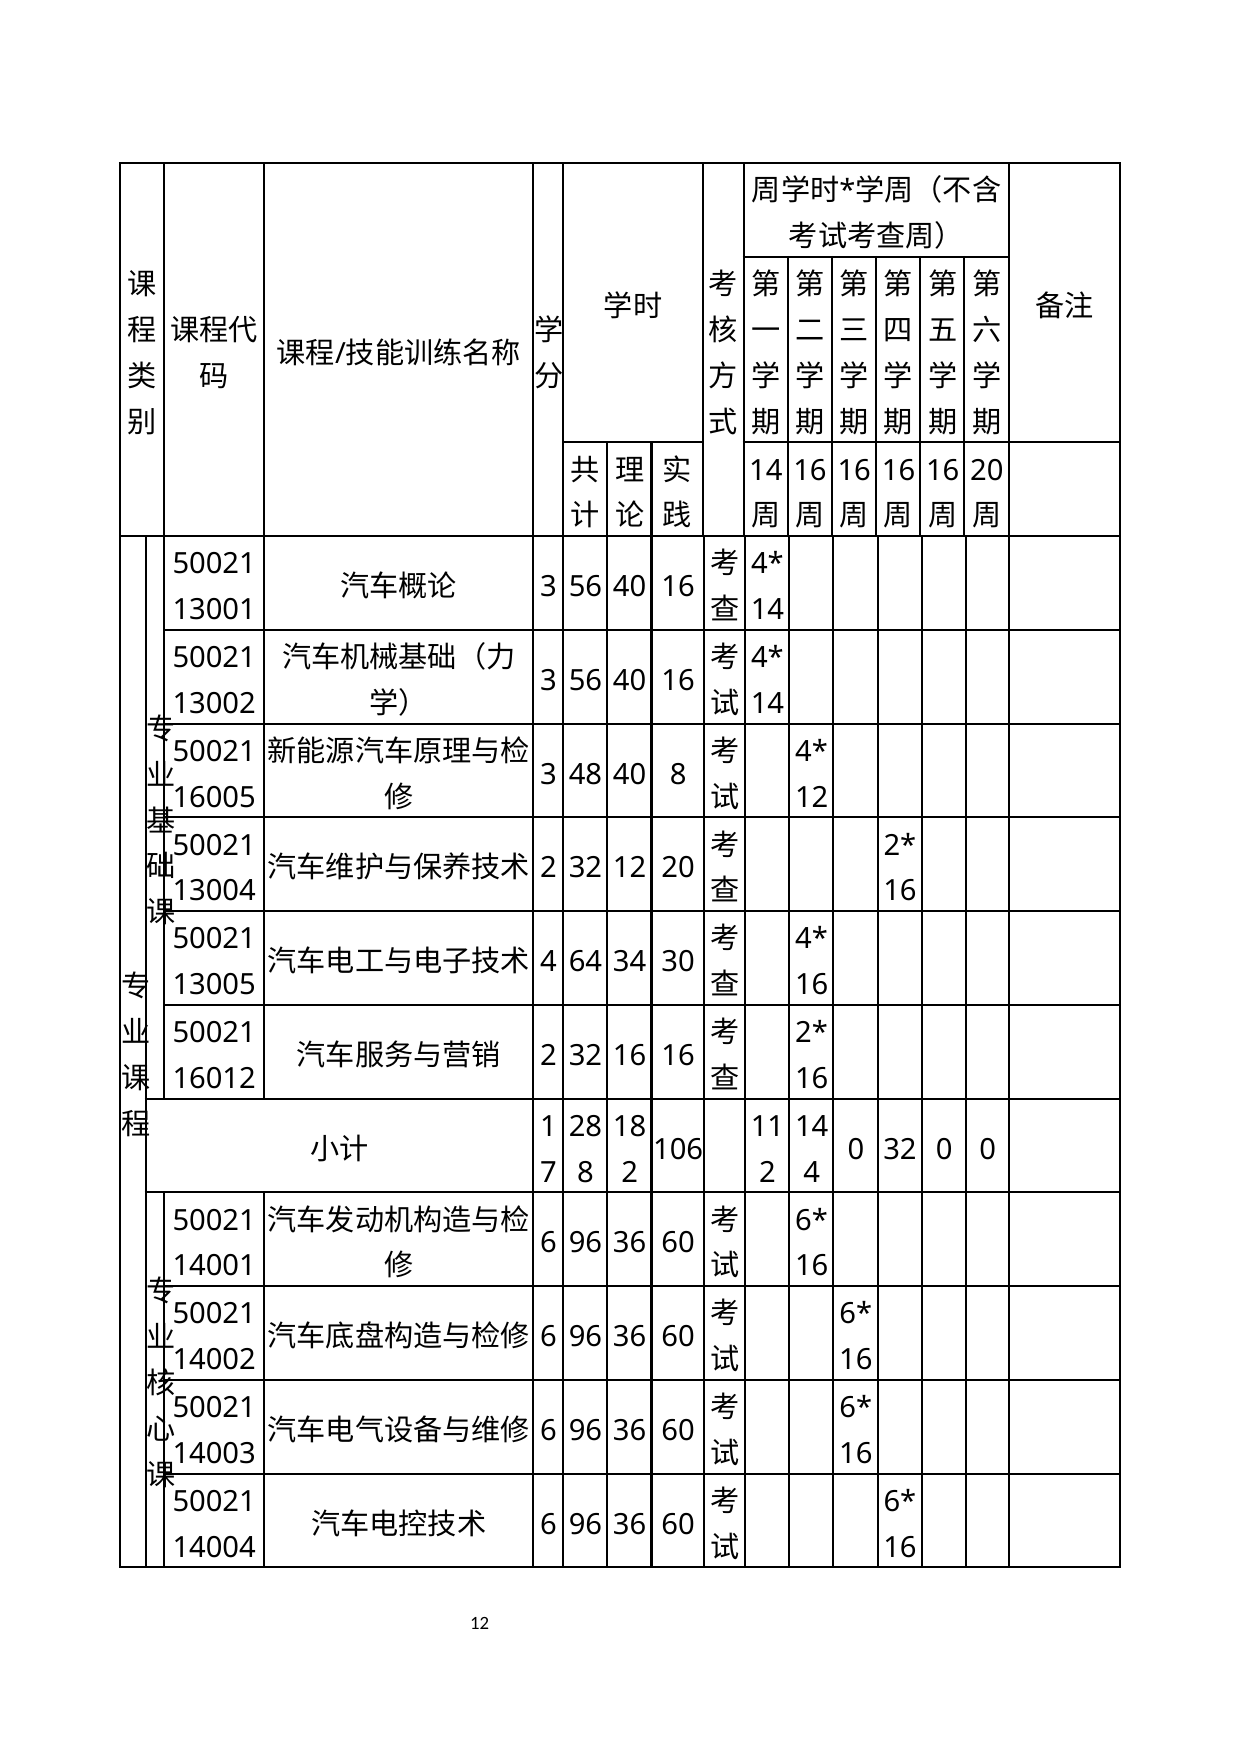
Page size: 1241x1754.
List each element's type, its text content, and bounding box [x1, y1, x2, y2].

table_cell 16周 [789, 443, 831, 535]
table_cell 汽车电控技术 [265, 1475, 532, 1566]
table_cell 第一学期 [745, 258, 787, 441]
table_cell 56 [564, 537, 606, 629]
table_cell 汽车机械基础（力学） [265, 631, 532, 722]
table_cell 16 [653, 537, 703, 629]
table_cell 共计 [564, 443, 606, 535]
table_cell 14周 [745, 443, 787, 535]
table_cell 60 [653, 1193, 703, 1285]
table_cell 6*16 [790, 1193, 832, 1285]
table_cell [746, 1193, 788, 1285]
table_cell 5002113005 [165, 912, 263, 1004]
table_cell 12 [608, 818, 650, 910]
table_cell 30 [653, 912, 703, 1004]
table_cell [879, 537, 921, 629]
table_cell 考试 [705, 1475, 744, 1566]
table_cell 专业基础课 [147, 822, 163, 1097]
table_cell 5002116012 [165, 1006, 263, 1097]
table_cell 6 [534, 1193, 562, 1285]
table_cell [746, 1475, 788, 1566]
table_cell 第四学期 [877, 258, 919, 441]
table_cell [967, 912, 1008, 1004]
table_cell [1010, 1287, 1119, 1379]
table_cell 40 [608, 725, 650, 816]
table_cell 第二学期 [789, 258, 831, 441]
table_cell [1010, 443, 1119, 535]
table_cell 5002114002 [165, 1287, 263, 1379]
table_cell 4*12 [790, 725, 832, 816]
table_cell 6 [534, 1381, 562, 1472]
table_cell 5002113002 [165, 631, 263, 722]
table_cell 36 [608, 1287, 650, 1379]
table_cell [1010, 818, 1119, 910]
table_cell 106 [653, 1100, 703, 1191]
table_cell 36 [608, 1475, 650, 1566]
table_cell 16 [608, 1006, 650, 1097]
table_cell 考试 [705, 725, 744, 816]
table_cell [746, 725, 788, 816]
table_cell [1010, 1193, 1119, 1285]
table_cell 第三学期 [833, 258, 875, 441]
table_cell [746, 1381, 788, 1472]
table_cell [879, 1193, 921, 1285]
table_cell [879, 631, 921, 722]
table_cell 8 [653, 725, 703, 816]
table_cell [746, 1006, 788, 1097]
table_cell 考查 [705, 1006, 744, 1097]
table_cell [834, 725, 877, 816]
table_cell 36 [608, 1381, 650, 1472]
table_cell 96 [564, 1475, 606, 1566]
table_cell [1010, 1006, 1119, 1097]
table_cell 48 [564, 725, 606, 816]
table_cell [834, 912, 877, 1004]
table_cell 汽车电工与电子技术 [265, 912, 532, 1004]
table_cell 34 [608, 912, 650, 1004]
table_cell [834, 1006, 877, 1097]
table_cell 0 [923, 1100, 965, 1191]
table_cell [923, 1006, 965, 1097]
table_cell [923, 818, 965, 910]
table_header 课程代码 [165, 164, 263, 535]
table_cell 汽车发动机构造与检修 [265, 1193, 532, 1285]
table_cell 考查 [705, 912, 744, 1004]
table_cell [967, 1381, 1008, 1472]
table_cell 考查 [705, 818, 744, 910]
table_cell [746, 818, 788, 910]
table_cell [1010, 912, 1119, 1004]
table_cell [967, 1287, 1008, 1379]
table_cell 16 [653, 631, 703, 722]
table_header 课程/技能训练名称 [265, 164, 532, 535]
table_cell 32 [564, 1006, 606, 1097]
table_header 备注 [1010, 164, 1119, 441]
table_cell 5002114003 [165, 1381, 263, 1472]
table_cell 实践 [653, 443, 702, 535]
table_cell 汽车概论 [265, 537, 532, 629]
table_cell [834, 818, 877, 910]
table_cell 288 [564, 1100, 606, 1191]
table_cell [967, 631, 1008, 722]
table_cell [834, 1475, 877, 1566]
table_cell [923, 912, 965, 1004]
table_cell 20周 [965, 443, 1008, 535]
table_cell 专业基础课 [147, 537, 163, 821]
table_cell [923, 1287, 965, 1379]
table_cell 2*16 [879, 818, 921, 910]
table_cell 96 [564, 1287, 606, 1379]
table_cell [790, 1475, 832, 1566]
table_cell 2 [534, 1006, 562, 1097]
table_cell [790, 537, 832, 629]
table_cell 56 [564, 631, 606, 722]
table_cell 理论 [608, 443, 650, 535]
table_cell 32 [879, 1100, 921, 1191]
table_cell 5002113001 [165, 537, 263, 629]
table_cell 5002114004 [165, 1475, 263, 1566]
table_cell 考试 [705, 1287, 744, 1379]
table_cell 6*16 [834, 1381, 877, 1472]
table_header 课程类别 [121, 164, 163, 535]
table_cell 汽车维护与保养技术 [265, 818, 532, 910]
table_cell [790, 631, 832, 722]
table_cell 6 [534, 1475, 562, 1566]
table_cell 32 [564, 818, 606, 910]
table_cell 64 [564, 912, 606, 1004]
table_cell [1010, 1381, 1119, 1472]
table_cell 17 [534, 1100, 562, 1191]
table_cell 汽车电气设备与维修 [265, 1381, 532, 1472]
table_cell [746, 1287, 788, 1379]
table_cell 2 [534, 818, 562, 910]
table_cell 2*16 [790, 1006, 832, 1097]
table_cell [967, 537, 1008, 629]
table_cell [879, 1287, 921, 1379]
table_cell 考试 [705, 1381, 744, 1472]
table_cell [879, 1006, 921, 1097]
table_cell 60 [653, 1381, 703, 1472]
table_cell [923, 537, 965, 629]
table_header 周学时*学周（不含考试考查周） [745, 164, 1008, 256]
table_cell 16 [653, 1006, 703, 1097]
table_cell 小计 [147, 1100, 532, 1191]
table_cell 112 [746, 1100, 788, 1191]
table_cell [1010, 631, 1119, 722]
table_cell [705, 1100, 744, 1191]
table_cell 20 [653, 818, 703, 910]
table_cell 4*14 [746, 631, 788, 722]
table_header 学时 [564, 164, 702, 441]
table_cell 144 [790, 1100, 832, 1191]
table_cell [1010, 1475, 1119, 1566]
table_cell 60 [653, 1287, 703, 1379]
table_cell 专业课程 [121, 537, 145, 1566]
table_cell 36 [608, 1193, 650, 1285]
table_cell [923, 1193, 965, 1285]
table_cell 考试 [705, 1193, 744, 1285]
table_cell [879, 725, 921, 816]
table_cell 96 [564, 1381, 606, 1472]
table_cell 4 [534, 912, 562, 1004]
table_cell [879, 912, 921, 1004]
table_cell 4*14 [746, 537, 788, 629]
table_cell [967, 1193, 1008, 1285]
table_cell 40 [608, 631, 650, 722]
table_cell [1010, 1100, 1119, 1191]
table_cell [923, 725, 965, 816]
table_cell 6 [534, 1287, 562, 1379]
table_cell 60 [653, 1475, 703, 1566]
table_cell [790, 818, 832, 910]
table_cell 新能源汽车原理与检修 [265, 725, 532, 816]
table_cell [967, 818, 1008, 910]
table_cell [834, 631, 877, 722]
table_cell 考查 [705, 537, 744, 629]
table_cell 5002116005 [165, 725, 263, 816]
table_cell 第五学期 [921, 258, 963, 441]
table_header 考核方式 [704, 164, 743, 535]
table_cell [923, 1475, 965, 1566]
table_cell 汽车底盘构造与检修 [265, 1287, 532, 1379]
table_cell 6*16 [834, 1287, 877, 1379]
table_cell [1010, 537, 1119, 629]
table_cell 40 [608, 537, 650, 629]
table_cell [923, 1381, 965, 1472]
table_header 学分 [534, 164, 562, 535]
table_cell 考试 [705, 631, 744, 722]
table_cell 4*16 [790, 912, 832, 1004]
table_cell [923, 631, 965, 722]
table_cell 5002114001 [165, 1193, 263, 1285]
table_cell [790, 1381, 832, 1472]
table_cell 汽车服务与营销 [265, 1006, 532, 1097]
table_cell 96 [564, 1193, 606, 1285]
table_cell [967, 1475, 1008, 1566]
table_cell [967, 1006, 1008, 1097]
table_cell 3 [534, 537, 562, 629]
table_cell 第六学期 [965, 258, 1008, 441]
table_cell [834, 1193, 877, 1285]
table_cell 16周 [877, 443, 919, 535]
table_cell 16周 [833, 443, 875, 535]
table_cell 3 [534, 725, 562, 816]
table_cell [1010, 725, 1119, 816]
table_cell 0 [967, 1100, 1008, 1191]
table_cell 专 业 核 心 课 [147, 1193, 163, 1566]
table_cell [746, 912, 788, 1004]
table_cell [834, 537, 877, 629]
table_cell 6*16 [879, 1475, 921, 1566]
table_cell [967, 725, 1008, 816]
table_cell 5002113004 [165, 818, 263, 910]
table_cell 0 [834, 1100, 877, 1191]
table_cell [879, 1381, 921, 1472]
table_cell 3 [534, 631, 562, 722]
table_cell 16周 [921, 443, 963, 535]
table_cell [790, 1287, 832, 1379]
table_cell 182 [608, 1100, 650, 1191]
